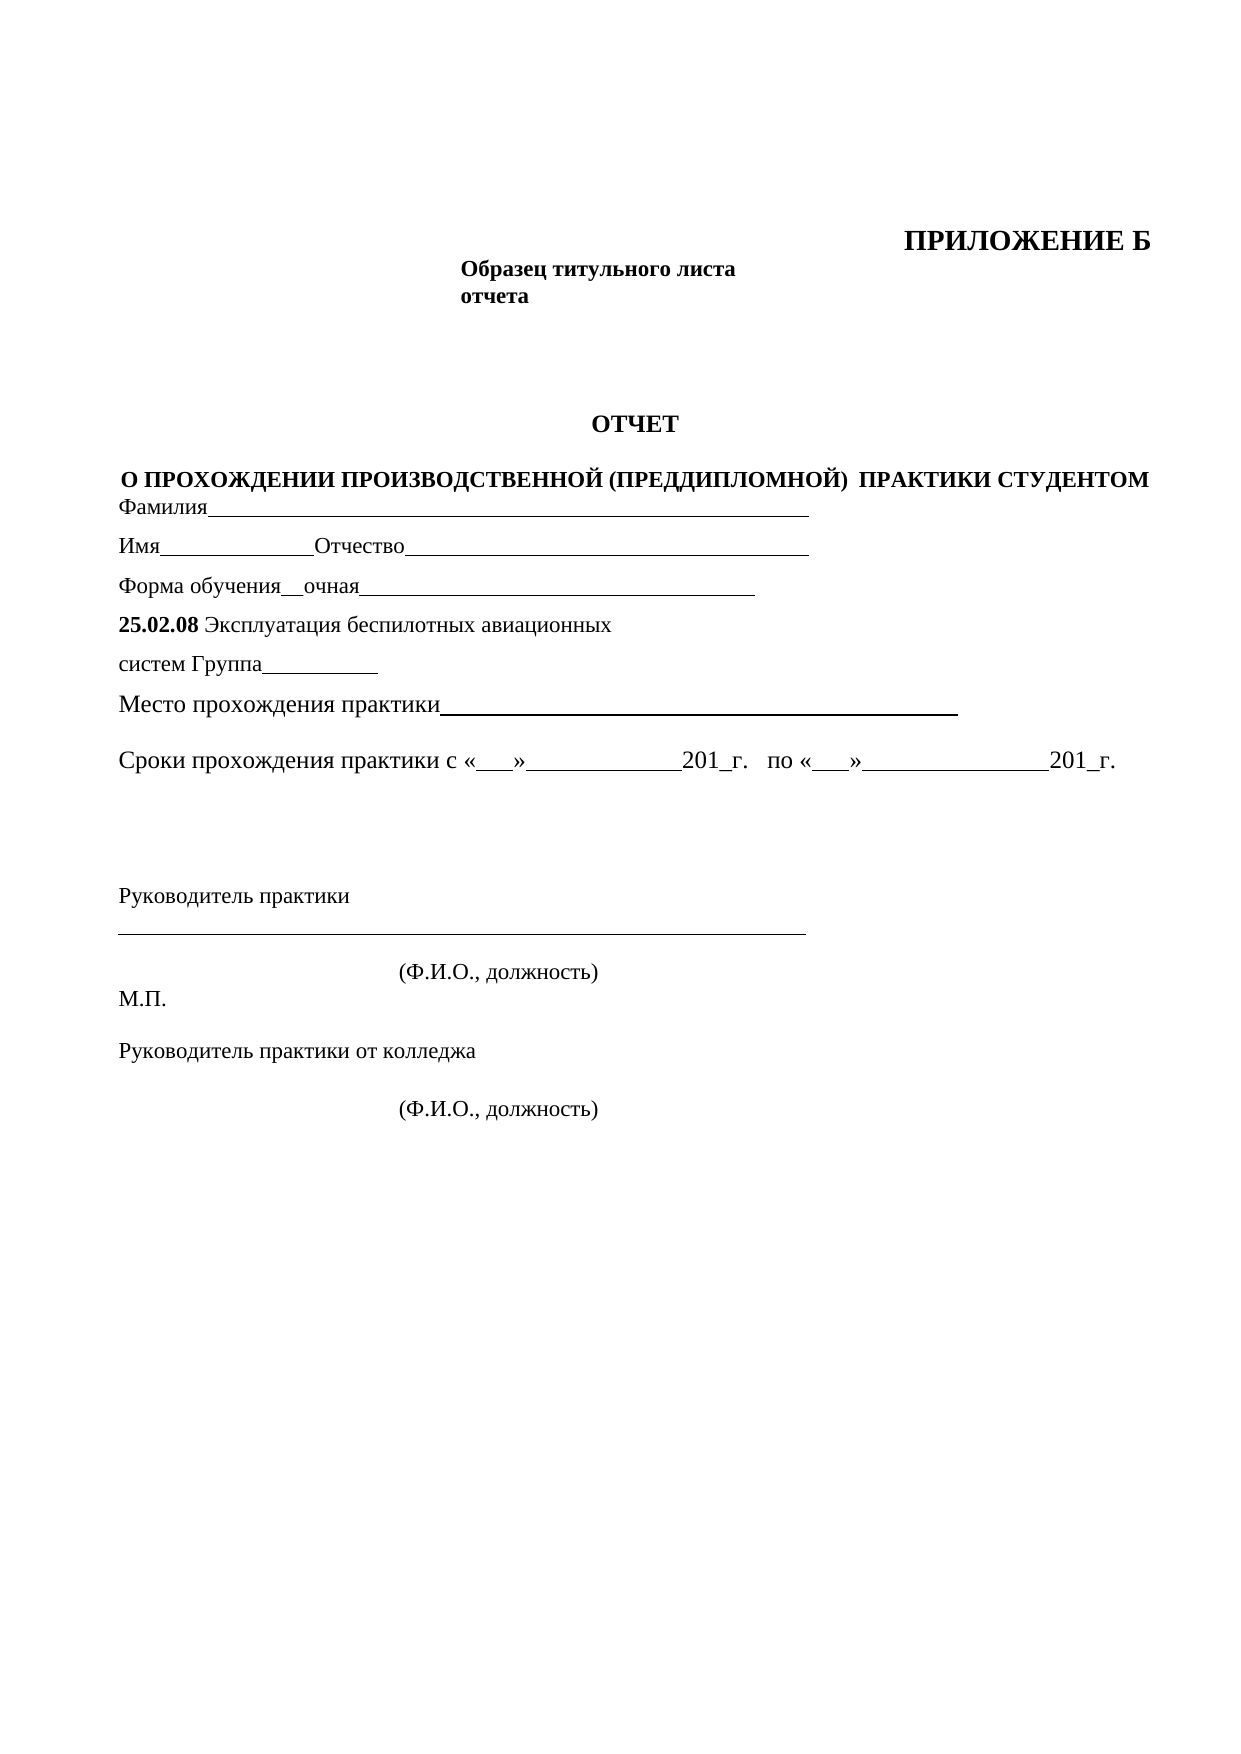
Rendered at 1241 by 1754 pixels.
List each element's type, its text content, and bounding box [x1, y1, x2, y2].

text М.П. [118, 985, 1219, 1011]
text Место прохождения практики [118, 689, 1219, 718]
text О ПРОХОЖДЕНИИ ПРОИЗВОДСТВЕННОЙ (ПРЕДДИПЛОМНОЙ) ПРАКТИКИ СТУДЕНТОМ [119, 466, 1150, 493]
text Сроки прохождения практики с « » 201_г. по « » 201_г. [118, 745, 1219, 774]
text Образец титульного листа отчета [460, 256, 809, 308]
text (Ф.И.О., должность) [398, 1095, 1219, 1122]
text Фамилия Имя Отчество Форма обучения очная [118, 493, 811, 598]
text Руководитель практики [118, 882, 1219, 908]
text Руководитель практики от колледжа [118, 1037, 1219, 1064]
subtitle ПРИЛОЖЕНИЕ Б [904, 223, 1219, 256]
text 25.02.08 Эксплуатация беспилотных авиационных систем Группа [118, 611, 684, 676]
text (Ф.И.О., должность) [398, 958, 1219, 984]
subtitle ОТЧЕТ [119, 409, 1151, 438]
